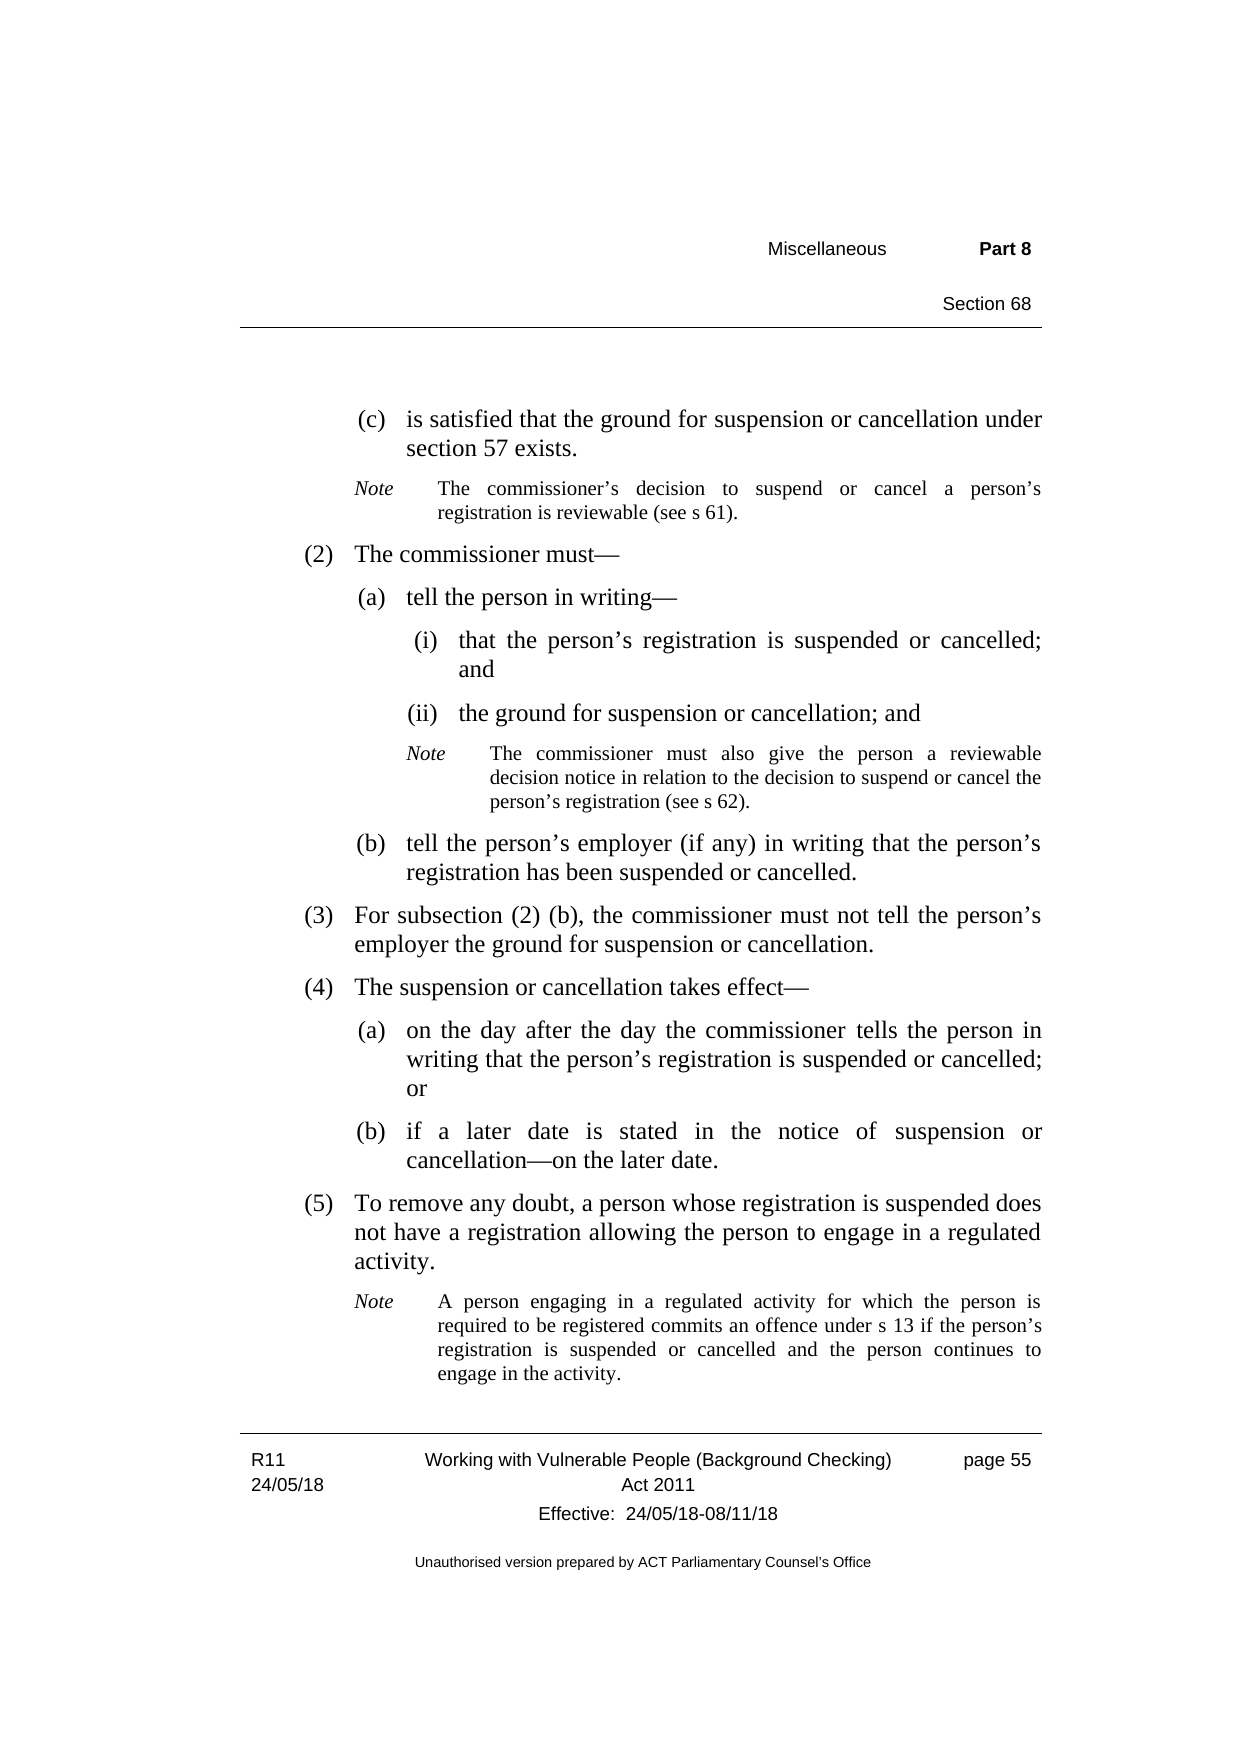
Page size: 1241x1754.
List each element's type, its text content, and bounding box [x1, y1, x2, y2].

text Note The commissioner’s decision to suspend or cancel a person’s registration is reviewable (see s 61). [354, 476, 1042, 524]
text (b) tell the person’s employer (if any) in writing that the person’s registration has been suspended or cancelled. [239, 828, 1042, 885]
text Note The commissioner must also give the person a reviewable decision notice in relation to the decision to suspend or cancel the person’s registration (see s 62). [406, 741, 1042, 813]
text (5) To remove any doubt, a person whose registration is suspended does not have a registration allowing the person to engage in a regulated activity. [239, 1188, 1042, 1274]
text (c) is satisfied that the ground for suspension or cancellation under section 57 exists. [239, 404, 1042, 462]
text (b) if a later date is stated in the notice of suspension or cancellation—on the later date. [239, 1116, 1042, 1174]
text (i) that the person’s registration is suspended or cancelled; and [239, 626, 1042, 683]
text Note A person engaging in a regulated activity for which the person is required to be registered commits an offence under s 13 if the person’s registration is suspended or cancelled and the person continues to engage in the activity. [354, 1289, 1042, 1385]
text (3) For subsection (2) (b), the commissioner must not tell the person’s employer the ground for suspension or cancellation. [239, 900, 1042, 957]
text (2) The commissioner must— [239, 539, 1042, 568]
text (ii) the ground for suspension or cancellation; and [239, 698, 1042, 726]
text (a) on the day after the day the commissioner tells the person in writing that the person’s registration is suspended or cancelled; or [239, 1015, 1042, 1102]
text (4) The suspension or cancellation takes effect— [239, 972, 1042, 1001]
text (a) tell the person in writing— [239, 582, 1042, 611]
